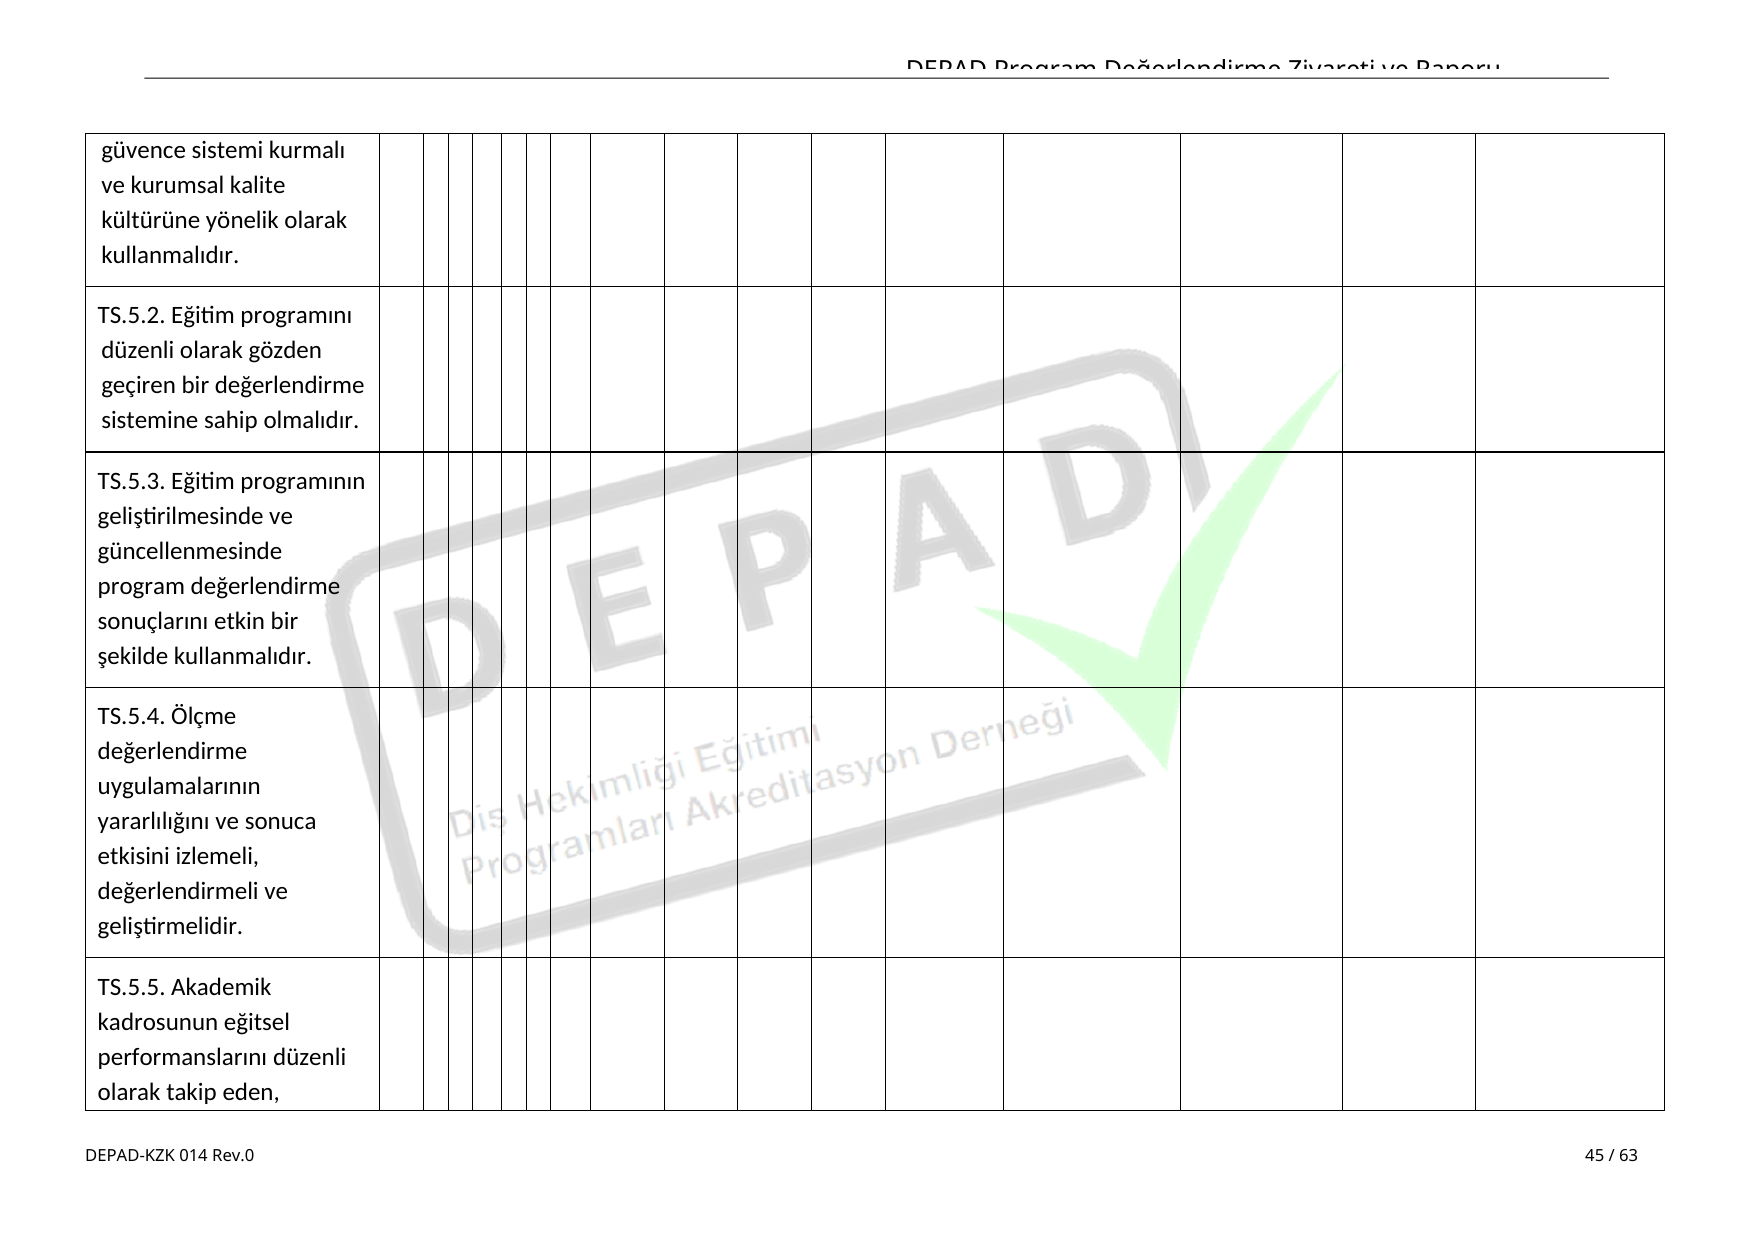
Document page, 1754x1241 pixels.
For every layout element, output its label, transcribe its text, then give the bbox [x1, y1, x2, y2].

table_cell [551, 453, 590, 687]
table_cell [380, 688, 423, 957]
table_cell [1343, 688, 1475, 957]
table_cell [551, 958, 590, 1110]
table_cell [1004, 287, 1180, 451]
table_cell [473, 287, 501, 451]
table_cell [449, 958, 472, 1110]
table_cell [502, 958, 526, 1110]
table_header [380, 134, 423, 286]
table_header [886, 134, 1003, 286]
table_header [1343, 134, 1475, 286]
table_cell [502, 688, 526, 957]
table_cell [380, 287, 423, 451]
table_cell [424, 958, 448, 1110]
table_header [502, 134, 526, 286]
table_cell [424, 688, 448, 957]
table_cell [424, 453, 448, 687]
table_cell [1004, 958, 1180, 1110]
table_header [551, 134, 590, 286]
table_header [1181, 134, 1342, 286]
table_cell TS.5.2. Eğitim programını düzenli olarak gözden geçiren bir değerlendirme sistemine sahip olmalıdır. [86, 287, 379, 451]
table_cell [1476, 287, 1664, 451]
table_cell [1181, 287, 1342, 451]
table_cell [812, 958, 885, 1110]
table_cell [886, 453, 1003, 687]
table_header [424, 134, 448, 286]
table_cell [449, 688, 472, 957]
table_cell [527, 958, 550, 1110]
table_cell [1181, 958, 1342, 1110]
table_header [591, 134, 664, 286]
table_cell [449, 453, 472, 687]
table_cell [473, 958, 501, 1110]
table_cell [502, 287, 526, 451]
table_cell [551, 287, 590, 451]
table_cell [665, 287, 737, 451]
table_cell [665, 958, 737, 1110]
table_cell [665, 688, 737, 957]
table_cell [1343, 287, 1475, 451]
table_cell [424, 287, 448, 451]
table_header [1004, 134, 1180, 286]
table_cell [591, 287, 664, 451]
table_header güvence sistemi kurmalı ve kurumsal kalite kültürüne yönelik olarak kullanmalıdır. [86, 134, 379, 286]
table_cell [527, 453, 550, 687]
table_cell [738, 453, 811, 687]
table_header [812, 134, 885, 286]
table_header [1476, 134, 1664, 286]
table_cell [1343, 958, 1475, 1110]
table_cell [551, 688, 590, 957]
table_header [449, 134, 472, 286]
table_cell [1181, 688, 1342, 957]
table_cell [665, 453, 737, 687]
table_cell [527, 688, 550, 957]
table_cell [1476, 958, 1664, 1110]
table_cell [738, 958, 811, 1110]
table_header [527, 134, 550, 286]
table_cell [886, 688, 1003, 957]
table_cell [380, 453, 423, 687]
table_cell [473, 688, 501, 957]
table_cell [380, 958, 423, 1110]
table_cell [1181, 453, 1342, 687]
table_cell TS.5.5. Akademik kadrosunun eğitsel performanslarını düzenli olarak takip eden, [86, 958, 379, 1110]
table_cell [449, 287, 472, 451]
table_cell [591, 453, 664, 687]
table_cell [1476, 688, 1664, 957]
table_header [665, 134, 737, 286]
table_cell [1004, 453, 1180, 687]
table_cell [502, 453, 526, 687]
table_cell [886, 287, 1003, 451]
table_cell [738, 688, 811, 957]
table_cell [738, 287, 811, 451]
table_cell [812, 688, 885, 957]
table_cell TS.5.4. Ölçme değerlendirme uygulamalarının yararlılığını ve sonuca etkisini izlemeli, değerlendirmeli ve geliştirmelidir. [86, 688, 379, 957]
table_cell [1343, 453, 1475, 687]
table_cell [1476, 453, 1664, 687]
table_header [738, 134, 811, 286]
table_cell [473, 453, 501, 687]
table_cell [812, 287, 885, 451]
table_cell [527, 287, 550, 451]
table_cell [1004, 688, 1180, 957]
table_header [473, 134, 501, 286]
table_cell [886, 958, 1003, 1110]
table_cell [591, 958, 664, 1110]
table_cell [591, 688, 664, 957]
table_cell TS.5.3. Eğitim programının geliştirilmesinde ve güncellenmesinde program değerlendirme sonuçlarını etkin bir şekilde kullanmalıdır. [86, 453, 379, 687]
table_cell [812, 453, 885, 687]
